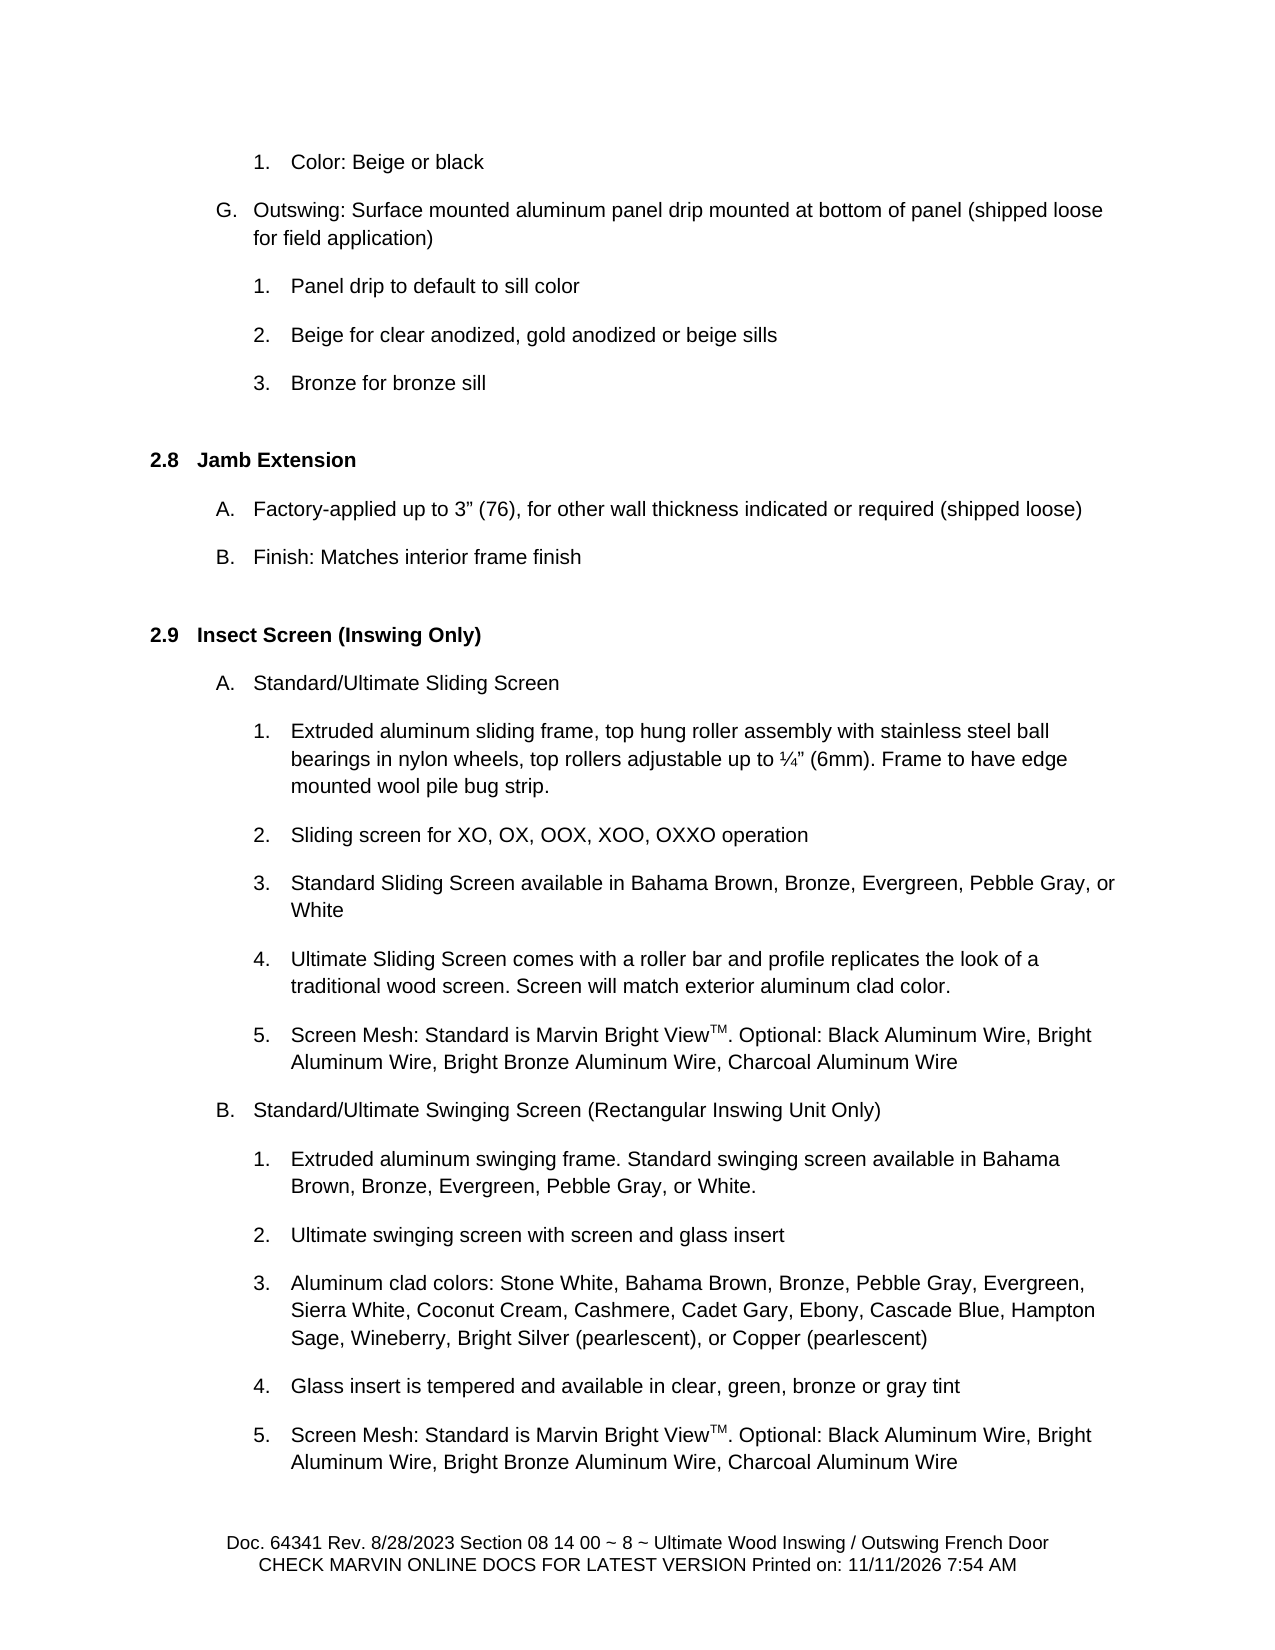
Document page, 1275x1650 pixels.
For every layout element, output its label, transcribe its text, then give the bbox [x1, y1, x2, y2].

subtitle Standard/Ultimate Sliding Screen [216, 671, 1125, 695]
subtitle Bronze for bronze sill [253, 371, 1125, 395]
subtitle Ultimate Sliding Screen comes with a roller bar and profile replicates the look of a traditional wood screen. Screen will match exterior aluminum clad color. [253, 947, 1125, 998]
subtitle Screen Mesh: Standard is Marvin Bright ViewTM. Optional: Black Aluminum Wire, Bright Aluminum Wire, Bright Bronze Aluminum Wire, Charcoal Aluminum Wire [253, 1422, 1125, 1474]
subtitle Glass insert is tempered and available in clear, green, bronze or gray tint [253, 1374, 1125, 1398]
subtitle Beige for clear anodized, gold anodized or beige sills [253, 322, 1125, 346]
subtitle Panel drip to default to sill color [253, 274, 1125, 298]
subtitle Extruded aluminum sliding frame, top hung roller assembly with stainless steel ball bearings in nylon wheels, top rollers adjustable up to ¼” (6mm). Frame to have edge mounted wool pile bug strip. [253, 719, 1125, 798]
subtitle Ultimate swinging screen with screen and glass insert [253, 1222, 1125, 1246]
subtitle Factory-applied up to 3” (76), for other wall thickness indicated or required (shipped loose) [216, 497, 1125, 521]
subtitle Finish: Matches interior frame finish [216, 545, 1125, 569]
subtitle Outswing: Surface mounted aluminum panel drip mounted at bottom of panel (shipped loose for field application) [216, 198, 1125, 250]
subtitle Aluminum clad colors: Stone White, Bahama Brown, Bronze, Pebble Gray, Evergreen, Sierra White, Coconut Cream, Cashmere, Cadet Gary, Ebony, Cascade Blue, Hampton Sage, Wineberry, Bright Silver (pearlescent), or Copper (pearlescent) [253, 1271, 1125, 1350]
subtitle Insect Screen (Inswing Only) [150, 622, 1125, 646]
subtitle Screen Mesh: Standard is Marvin Bright ViewTM. Optional: Black Aluminum Wire, Bright Aluminum Wire, Bright Bronze Aluminum Wire, Charcoal Aluminum Wire [253, 1022, 1125, 1074]
subtitle Sliding screen for XO, OX, OOX, XOO, OXXO operation [253, 822, 1125, 846]
subtitle Color: Beige or black [253, 150, 1125, 174]
subtitle Extruded aluminum swinging frame. Standard swinging screen available in Bahama Brown, Bronze, Evergreen, Pebble Gray, or White. [253, 1147, 1125, 1198]
subtitle Standard/Ultimate Swinging Screen (Rectangular Inswing Unit Only) [216, 1098, 1125, 1122]
subtitle Standard Sliding Screen available in Bahama Brown, Bronze, Evergreen, Pebble Gray, or White [253, 871, 1125, 922]
subtitle Jamb Extension [150, 448, 1125, 472]
